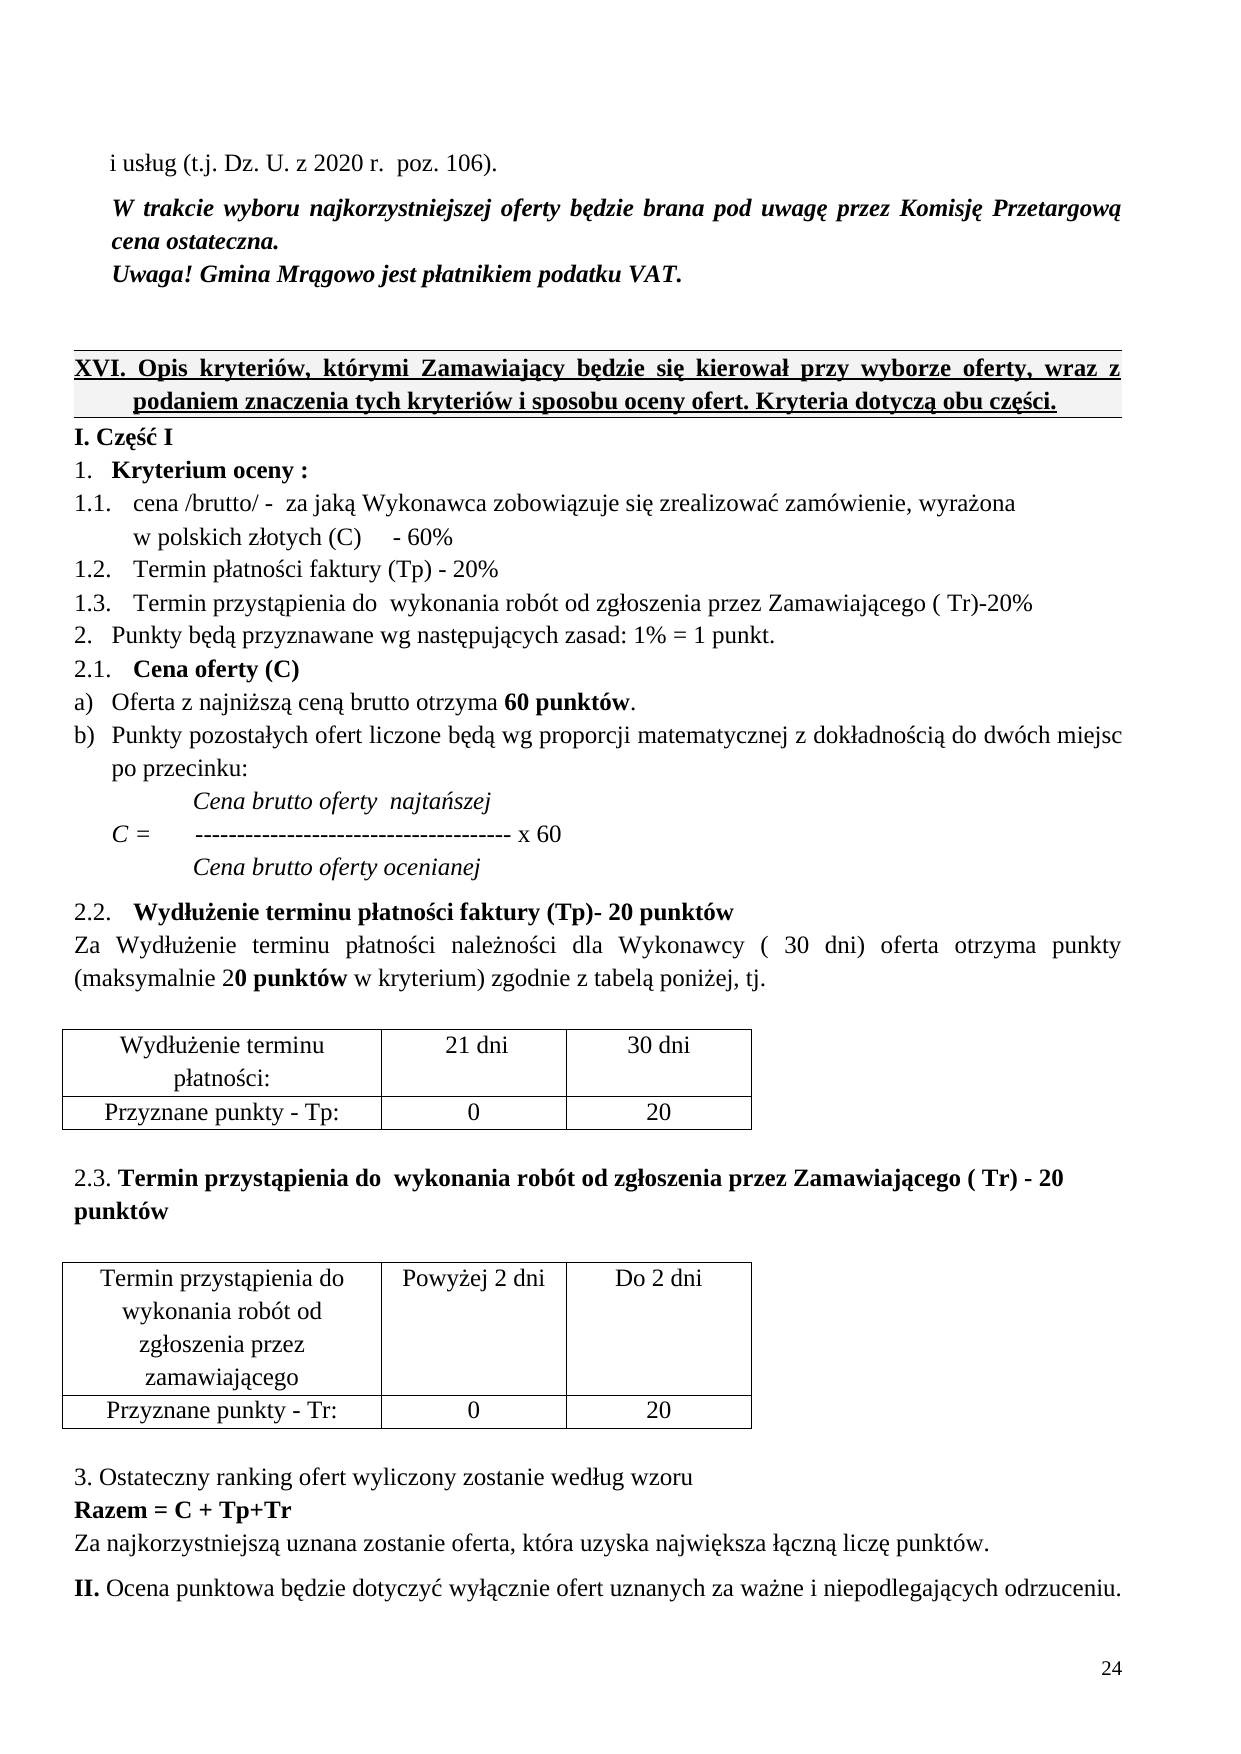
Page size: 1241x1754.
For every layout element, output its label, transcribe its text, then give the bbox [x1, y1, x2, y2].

list Punkty będą przyznawane wg następujących zasad: 1% = 1 punkt. [74, 621, 1122, 649]
table_cell 20 [567, 1396, 751, 1428]
text Cena brutto oferty najtańszej [111, 786, 1122, 814]
list Cena oferty (C) [74, 654, 1122, 682]
text Za najkorzystniejszą uznana zostanie oferta, która uzyska największa łączną liczę punktów. [74, 1528, 1122, 1557]
text I. Część I [74, 422, 1122, 451]
list Termin przystąpienia do wykonania robót od zgłoszenia przez Zamawiającego ( Tr)-20% [74, 588, 1122, 616]
text 3. Ostateczny ranking ofert wyliczony zostanie według wzoru [74, 1462, 1122, 1491]
table_header Powyżej 2 dni [382, 1263, 566, 1394]
table_cell 0 [382, 1396, 566, 1428]
list Oferta z najniższą ceną brutto otrzyma 60 punktów. [74, 687, 1122, 715]
table_header 30 dni [567, 1030, 751, 1096]
list XVI. Opis kryteriów, którymi Zamawiający będzie się kierował przy wyborze oferty, wraz z podaniem znaczenia tych kryteriów i sposobu oceny ofert. Kryteria dotyczą obu części. [74, 351, 1122, 417]
text Razem = C + Tp+Tr [74, 1495, 1122, 1524]
table_header 21 dni [382, 1030, 566, 1096]
table_header Wydłużenie terminu płatności: [63, 1030, 381, 1096]
table_header Termin przystąpienia do wykonania robót od zgłoszenia przez zamawiającego [63, 1263, 381, 1394]
table_cell 0 [382, 1097, 566, 1129]
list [74, 148, 1122, 176]
text 2.3. Termin przystąpienia do wykonania robót od zgłoszenia przez Zamawiającego ( Tr) - 20 punktów [74, 1163, 1122, 1225]
table_cell Przyznane punkty - Tr: [63, 1396, 381, 1428]
list Termin płatności faktury (Tp) - 20% [74, 554, 1122, 583]
list Punkty pozostałych ofert liczone będą wg proporcji matematycznej z dokładnością do dwóch miejsc po przecinku: [74, 720, 1122, 781]
table_cell 20 [567, 1097, 751, 1129]
text Uwaga! Gmina Mrągowo jest płatnikiem podatku VAT. [111, 259, 1122, 288]
list cena /brutto/ - za jaką Wykonawca zobowiązuje się zrealizować zamówienie, wyrażona w polskich złotych (C) - 60% [74, 488, 1122, 550]
text W trakcie wyboru najkorzystniejszej oferty będzie brana pod uwagę przez Komisję Przetargową cena ostateczna. [111, 193, 1122, 255]
table_cell Przyznane punkty - Tp: [63, 1097, 381, 1129]
text C = -------------------------------------- x 60 [111, 819, 1122, 847]
list Kryterium oceny : [74, 456, 1122, 484]
text Za Wydłużenie terminu płatności należności dla Wykonawcy ( 30 dni) oferta otrzyma punkty (maksymalnie 20 punktów w kryterium) zgodnie z tabelą poniżej, tj. [74, 930, 1122, 992]
text Cena brutto oferty ocenianej [111, 852, 1122, 881]
list Wydłużenie terminu płatności faktury (Tp)- 20 punktów [74, 897, 1122, 926]
table_header Do 2 dni [567, 1263, 751, 1394]
text II. Ocena punktowa będzie dotyczyć wyłącznie ofert uznanych za ważne i niepodlegających odrzuceniu. [74, 1573, 1122, 1602]
